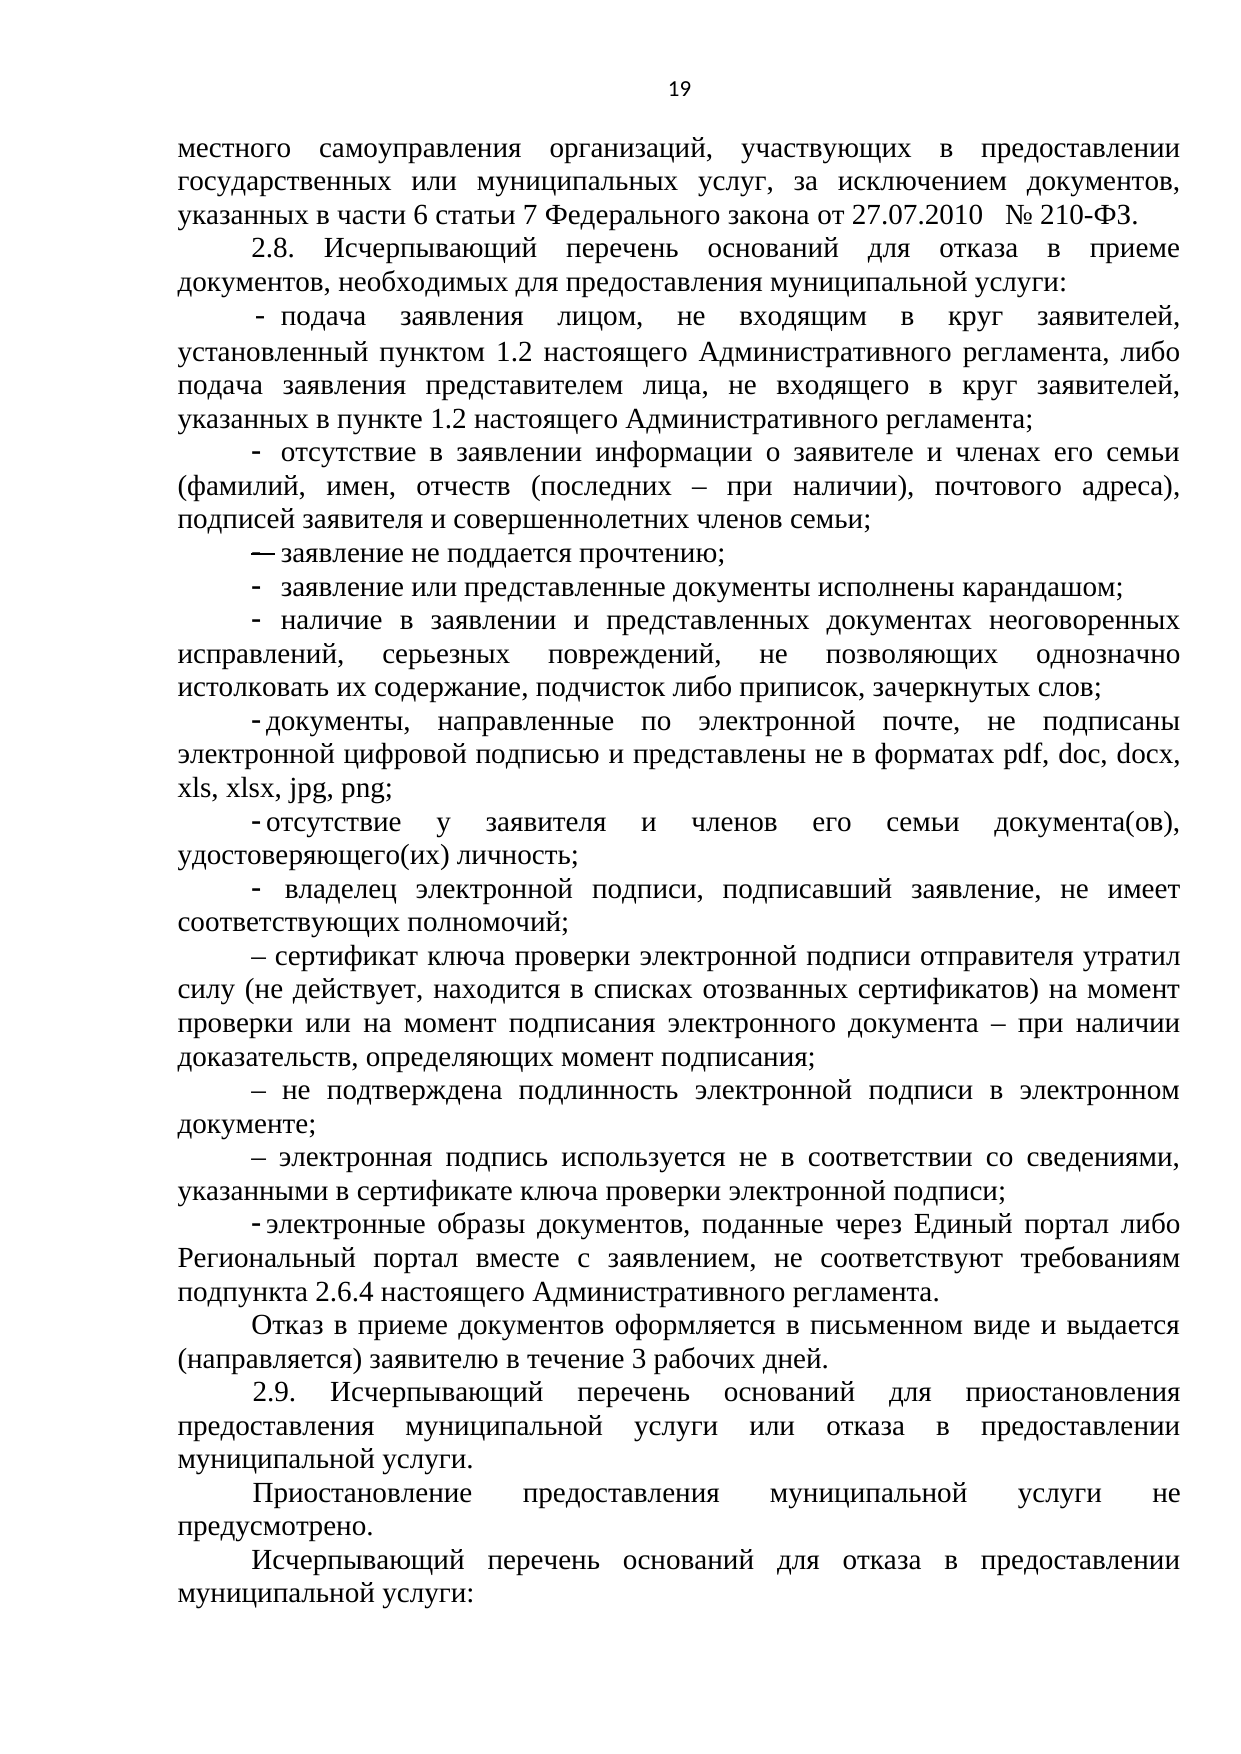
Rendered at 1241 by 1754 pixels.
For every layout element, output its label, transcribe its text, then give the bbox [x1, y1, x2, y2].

text – сертификат ключа проверки электронной подписи отправителя утратил силу (не действует, находится в списках отозванных сертификатов) на момент проверки или на момент подписания электронного документа – при наличии доказательств, определяющих момент подписания; [177, 938, 1181, 1072]
list отсутствие в заявлении информации о заявителе и членах его семьи (фамилий, имен, отчеств (последних – при наличии), почтового адреса), подписей заявителя и совершеннолетних членов семьи; [177, 434, 1181, 535]
text Исчерпывающий перечень оснований для отказа в предоставлении муниципальной услуги: [177, 1542, 1181, 1609]
text 2.8. Исчерпывающий перечень оснований для отказа в приеме документов, необходимых для предоставления муниципальной услуги: [177, 231, 1181, 298]
text Отказ в приеме документов оформляется в письменном виде и выдается (направляется) заявителю в течение 3 рабочих дней. [177, 1307, 1181, 1374]
list заявление или представленные документы исполнены карандашом; [177, 569, 1181, 602]
list заявление не поддается прочтению; [177, 535, 1181, 569]
text Приостановление предоставления муниципальной услуги не предусмотрено. [177, 1475, 1181, 1542]
text – электронная подпись используется не в соответствии со сведениями, указанными в сертификате ключа проверки электронной подписи; [177, 1139, 1181, 1206]
text 2.9. Исчерпывающий перечень оснований для приостановления предоставления муниципальной услуги или отказа в предоставлении муниципальной услуги. [177, 1374, 1181, 1475]
list отсутствие у заявителя и членов его семьи документа(ов), удостоверяющего(их) личность; [177, 804, 1181, 871]
list подача заявления лицом, не входящим в круг заявителей, установленный пунктом 1.2 настоящего Административного регламента, либо подача заявления представителем лица, не входящего в круг заявителей, указанных в пункте 1.2 настоящего Административного регламента; [177, 298, 1181, 434]
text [177, 130, 1181, 231]
list наличие в заявлении и представленных документах неоговоренных исправлений, серьезных повреждений, не позволяющих однозначно истолковать их содержание, подчисток либо приписок, зачеркнутых слов; [177, 602, 1181, 703]
list документы, направленные по электронной почте, не подписаны электронной цифровой подписью и представлены не в форматах pdf, doc, docx, xls, xlsx, jpg, png; [177, 703, 1181, 804]
list владелец электронной подписи, подписавший заявление, не имеет соответствующих полномочий; [177, 871, 1181, 938]
text – не подтверждена подлинность электронной подписи в электронном документе; [177, 1072, 1181, 1139]
list электронные образы документов, поданные через Единый портал либо Региональный портал вместе с заявлением, не соответствуют требованиям подпункта 2.6.4 настоящего Административного регламента. [177, 1206, 1181, 1307]
